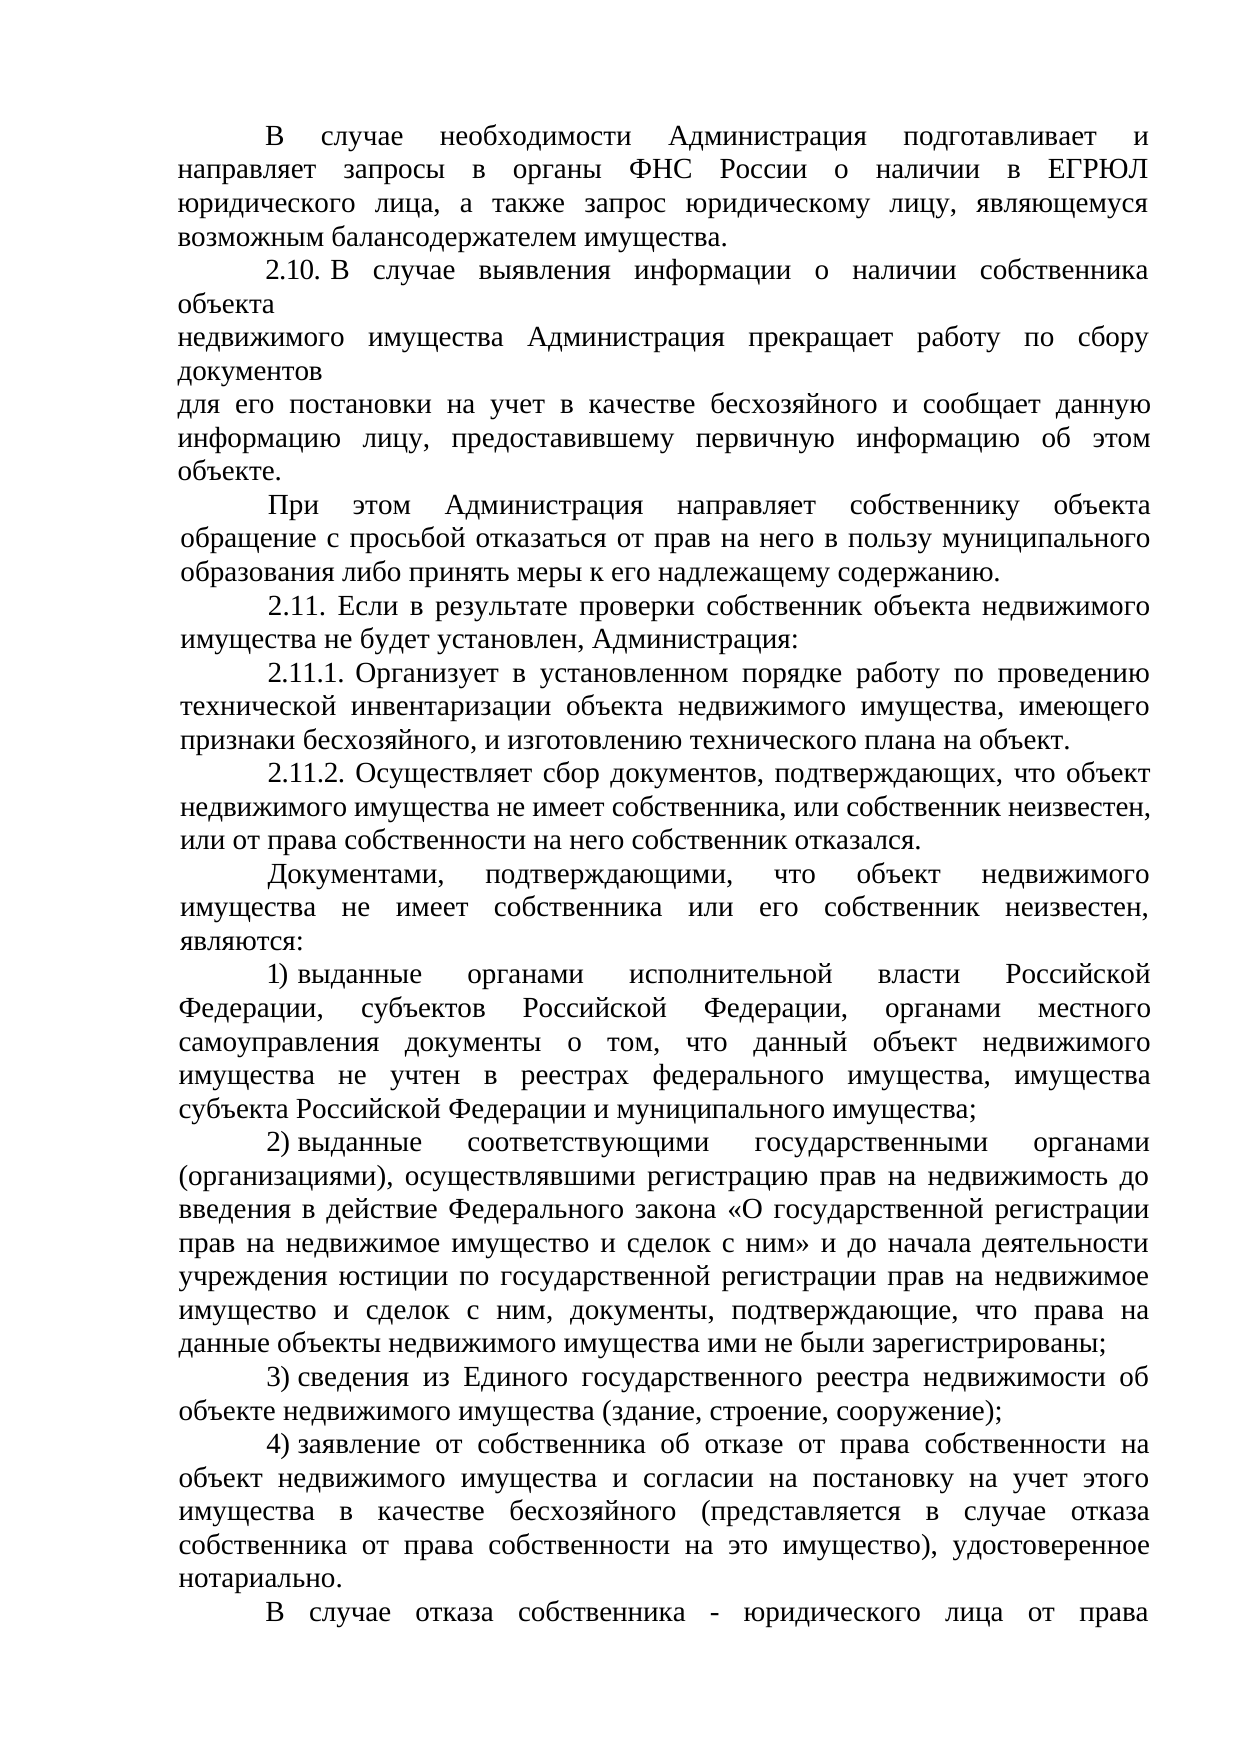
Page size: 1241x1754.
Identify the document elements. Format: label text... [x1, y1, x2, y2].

text Документами, подтверждающими, что объект недвижимого имущества не имеет собственника или его собственник неизвестен, являются: [180, 856, 1150, 957]
text В случае необходимости Администрация подготавливает и направляет запросы в органы ФНС России о наличии в ЕГРЮЛ юридического лица, а также запрос юридическому лицу, являющемуся возможным балансодержателем имущества. [177, 118, 1149, 252]
text для его постановки на учет в качестве бесхозяйного и сообщает данную информацию лицу, предоставившему первичную информацию об этом объекте. [177, 386, 1152, 487]
text 2.11. Если в результате проверки собственник объекта недвижимого имущества не будет установлен, Администрация: [180, 588, 1151, 655]
text При этом Администрация направляет собственнику объекта обращение с просьбой отказаться от прав на него в пользу муниципального образования либо принять меры к его надлежащему содержанию. [180, 487, 1152, 588]
list Осуществляет сбор документов, подтверждающих, что объект недвижимого имущества не имеет собственника, или собственник неизвестен, или от права собственности на него собственник отказался. [180, 755, 1151, 856]
list выданные соответствующими государственными органами (организациями), осуществлявшими регистрацию прав на недвижимость до введения в действие Федерального закона «О государственной регистрации прав на недвижимое имущество и сделок с ним» и до начала деятельности учреждения юстиции по государственной регистрации прав на недвижимое имущество и сделок с ним, документы, подтверждающие, что права на данные объекты недвижимого имущества ими не были зарегистрированы; [178, 1124, 1150, 1359]
text 2.10. В случае выявления информации о наличии собственника объекта недвижимого имущества Администрация прекращает работу по сбору документов [177, 252, 1149, 386]
list выданные органами исполнительной власти Российской Федерации, субъектов Российской Федерации, органами местного самоуправления документы о том, что данный объект недвижимого имущества не учтен в реестрах федерального имущества, имущества субъекта Российской Федерации и муниципального имущества; [178, 957, 1151, 1124]
list сведения из Единого государственного реестра недвижимости об объекте недвижимого имущества (здание, строение, сооружение); [178, 1359, 1150, 1426]
list Организует в установленном порядке работу по проведению технической инвентаризации объекта недвижимого имущества, имеющего признаки бесхозяйного, и изготовлению технического плана на объект. [180, 655, 1151, 755]
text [178, 1594, 1149, 1627]
list заявление от собственника об отказе от права собственности на объект недвижимого имущества и согласии на постановку на учет этого имущества в качестве бесхозяйного (представляется в случае отказа собственника от права собственности на это имущество), удостоверенное нотариально. [178, 1426, 1151, 1594]
